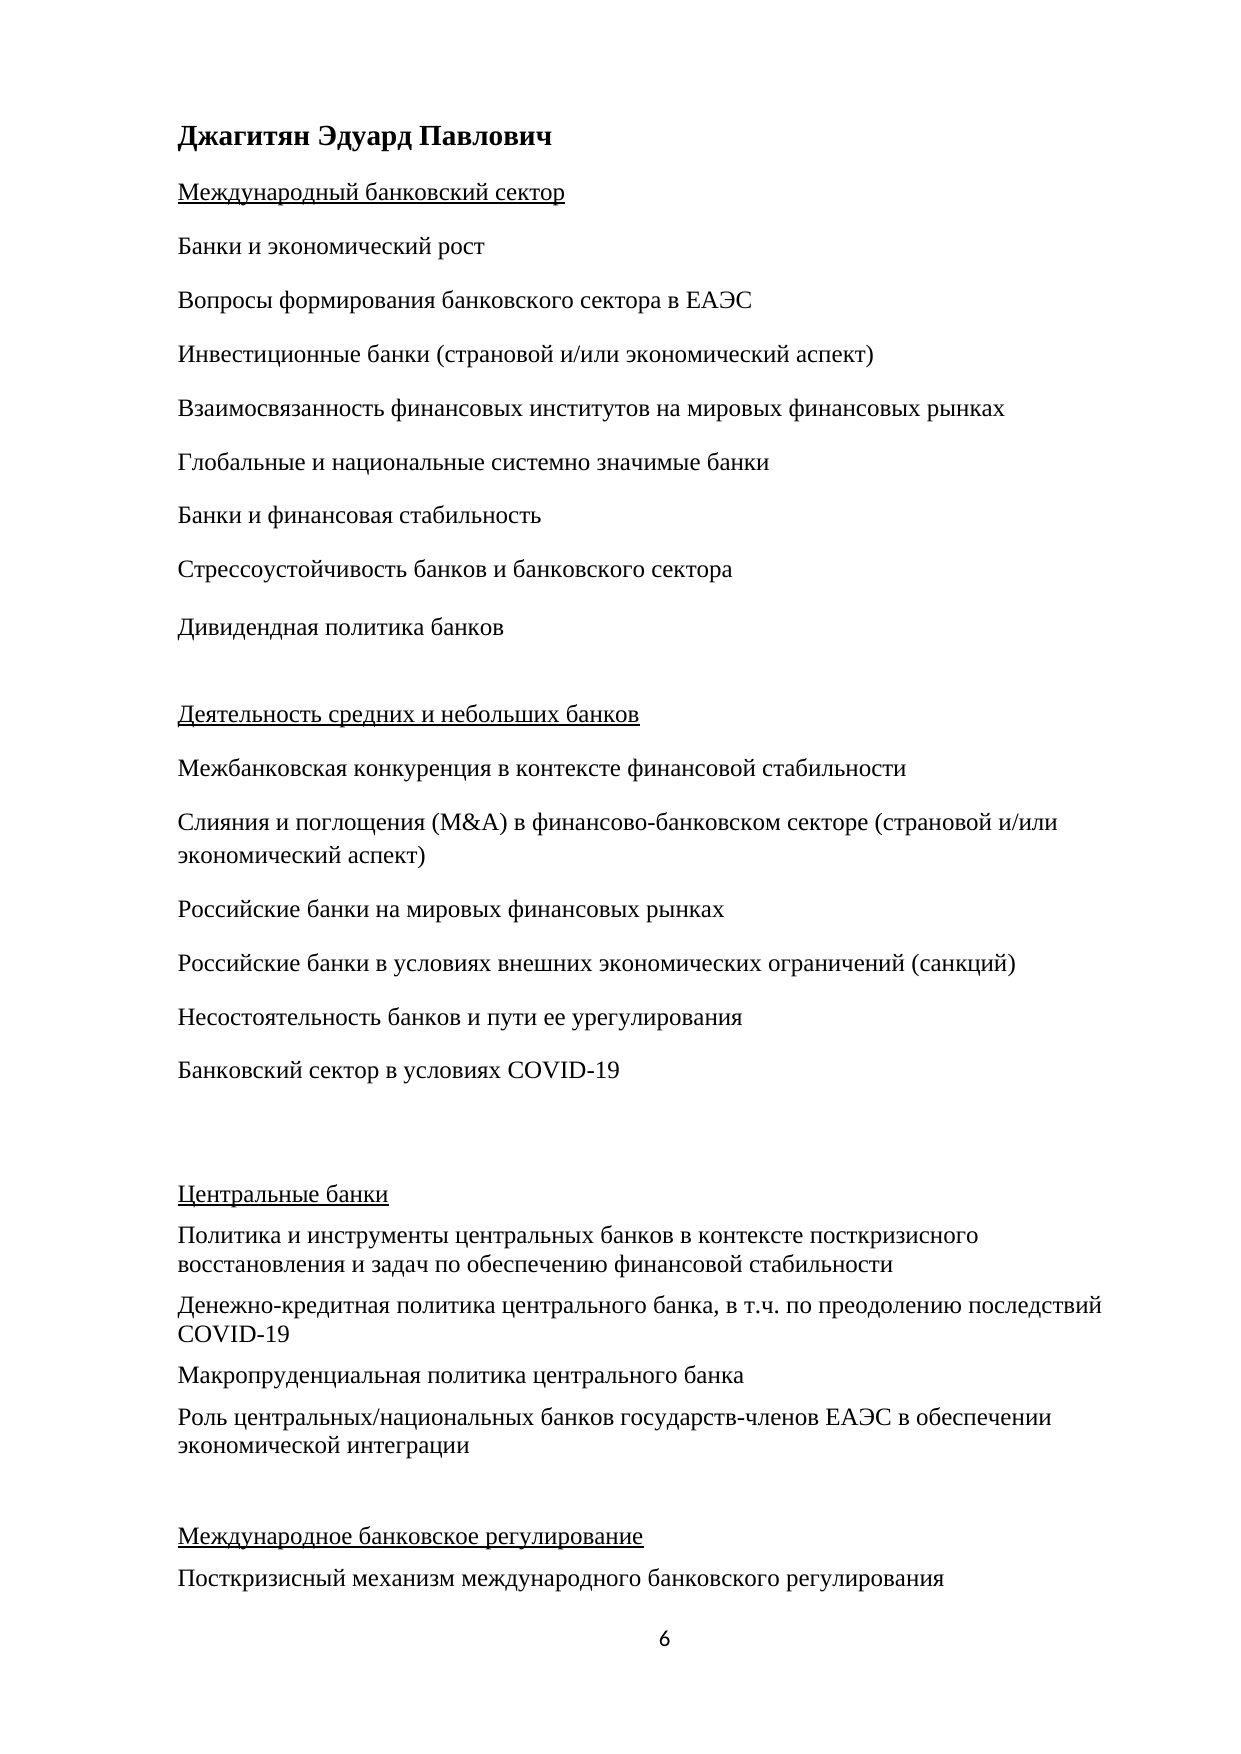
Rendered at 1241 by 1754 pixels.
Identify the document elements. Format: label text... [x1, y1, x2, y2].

text Посткризисный механизм международного банковского регулирования [177, 1563, 1152, 1591]
text Взаимосвязанность финансовых институтов на мировых финансовых рынках [177, 393, 1152, 422]
text Вопросы формирования банковского сектора в ЕАЭС [177, 285, 1152, 314]
text Глобальные и национальные системно значимые банки [177, 447, 1152, 476]
text Российские банки на мировых финансовых рынках [177, 894, 1152, 923]
text Банки и экономический рост [177, 231, 1152, 260]
text Инвестиционные банки (страновой и/или экономический аспект) [177, 339, 1152, 368]
text Джагитян Эдуард Павлович [177, 118, 1152, 152]
text Дивидендная политика банков [177, 612, 1152, 641]
text Российские банки в условиях внешних экономических ограничений (санкций) [177, 948, 1152, 977]
text Роль центральных/национальных банков государств-членов ЕАЭС в обеспечении экономической интеграции [177, 1402, 1152, 1459]
text Банковский сектор в условиях COVID-19 [177, 1056, 1152, 1084]
text Слияния и поглощения (M&A) в финансово-банковском секторе (страновой и/или экономический аспект) [177, 807, 1152, 869]
text Межбанковская конкуренция в контексте финансовой стабильности [177, 753, 1152, 782]
text Стрессоустойчивость банков и банковского сектора [177, 554, 1152, 583]
text Международное банковское регулирование [177, 1521, 1152, 1550]
text Международный банковский сектор [177, 177, 1152, 206]
text Центральные банки [177, 1179, 1152, 1208]
text Политика и инструменты центральных банков в контексте посткризисного восстановления и задач по обеспечению финансовой стабильности [177, 1221, 1152, 1278]
text Макропруденциальная политика центрального банка [177, 1361, 1152, 1389]
text Банки и финансовая стабильность [177, 501, 1152, 529]
text Деятельность средних и небольших банков [177, 699, 1152, 728]
text Несостоятельность банков и пути ее урегулирования [177, 1002, 1152, 1030]
text Денежно-кредитная политика центрального банка, в т.ч. по преодолению последствий COVID-19 [177, 1291, 1152, 1348]
